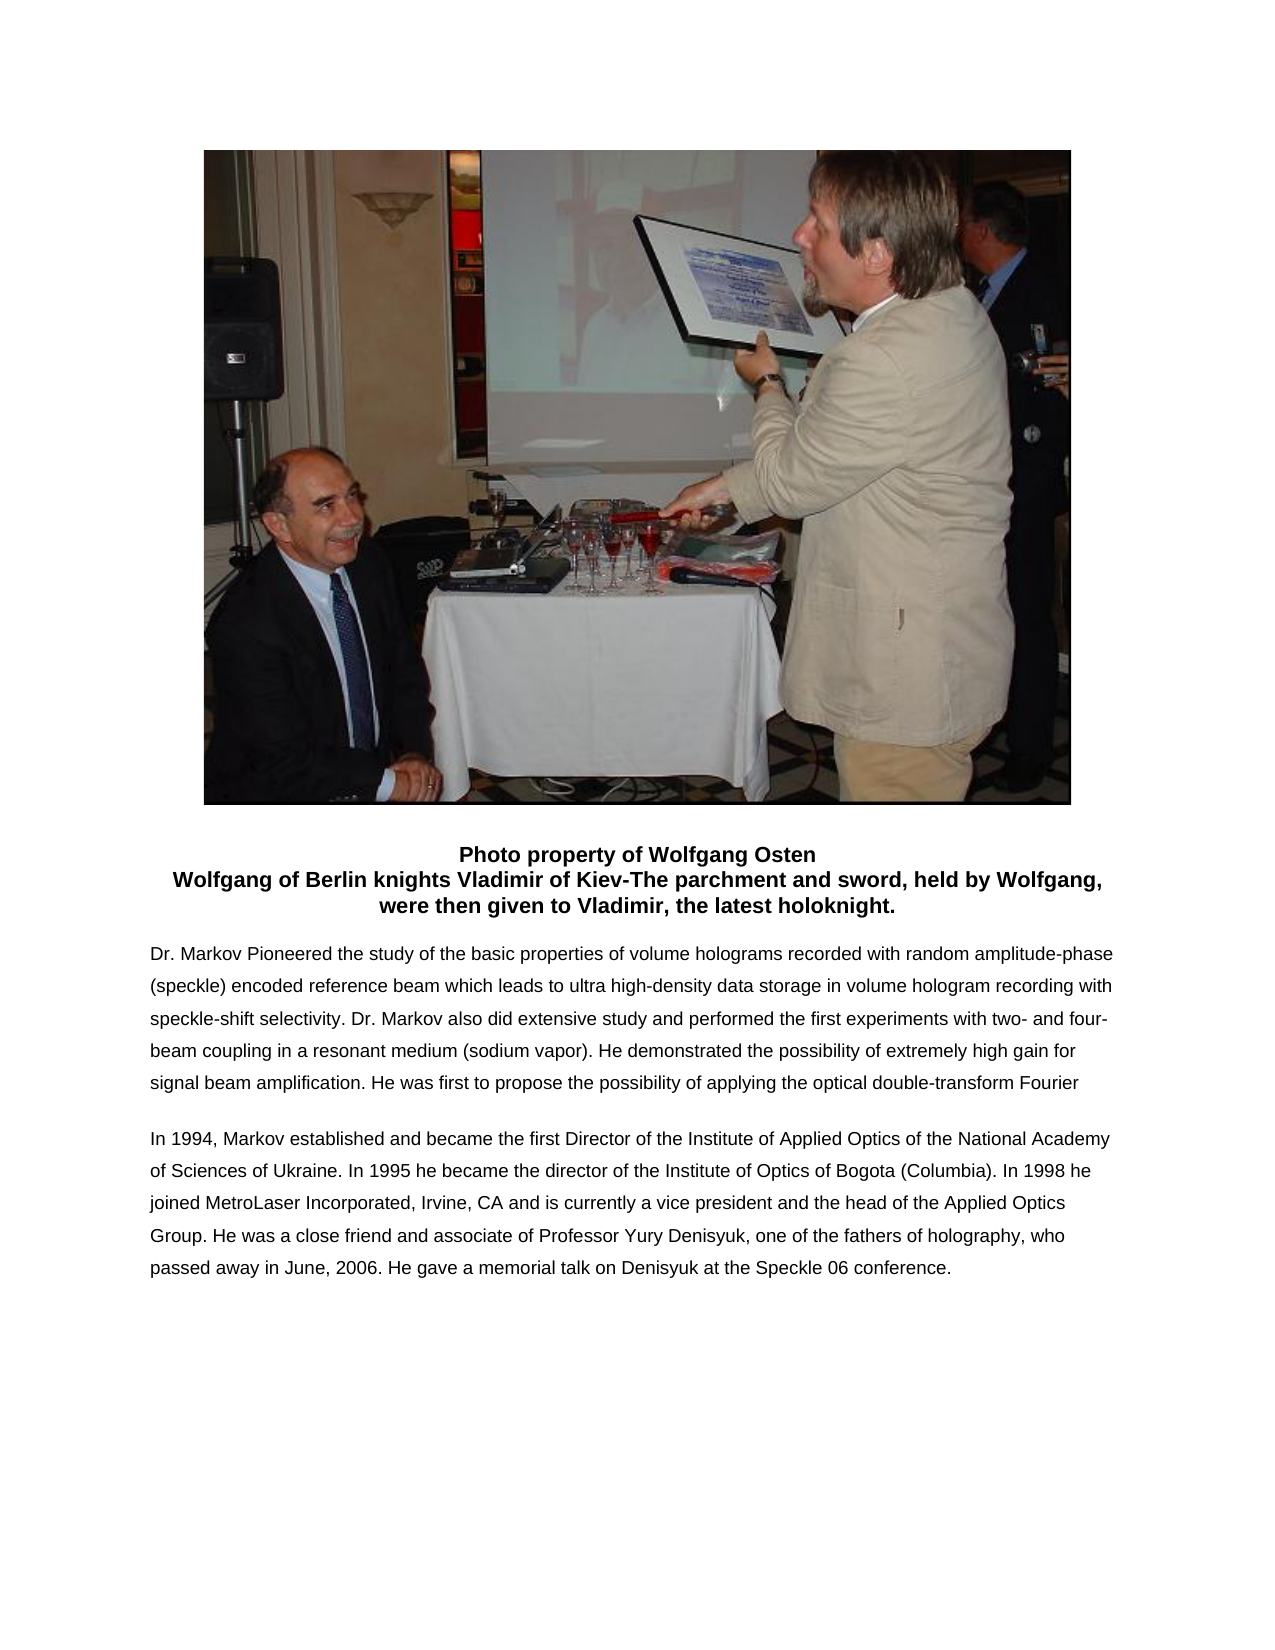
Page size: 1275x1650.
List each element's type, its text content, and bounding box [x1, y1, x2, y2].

text Dr. Markov Pioneered the study of the basic properties of volume holograms recorded with random amplitude-phase (speckle) encoded reference beam which leads to ultra high-density data storage in volume hologram recording with speckle-shift selectivity. Dr. Markov also did extensive study and performed the first experiments with two- and four-beam coupling in a resonant medium (sodium vapor). He demonstrated the possibility of extremely high gain for signal beam amplification. He was first to propose the possibility of applying the optical double-transform Fourier [150, 943, 1125, 1093]
picture [203, 150, 1072, 805]
text In 1994, Markov established and became the first Director of the Institute of Applied Optics of the National Academy of Sciences of Ukraine. In 1995 he became the director of the Institute of Optics of Bogota (Columbia). In 1998 he joined MetroLaser Incorporated, Irvine, CA and is currently a vice president and the head of the Applied Optics Group. He was a close friend and associate of Professor Yury Denisyuk, one of the fathers of holography, who passed away in June, 2006. He gave a memorial talk on Denisyuk at the Speckle 06 conference. [150, 1128, 1125, 1278]
text Photo property of Wolfgang Osten Wolfgang of Berlin knights Vladimir of Kiev-The parchment and sword, held by Wolfgang, were then given to Vladimir, the latest holoknight. [150, 842, 1125, 918]
